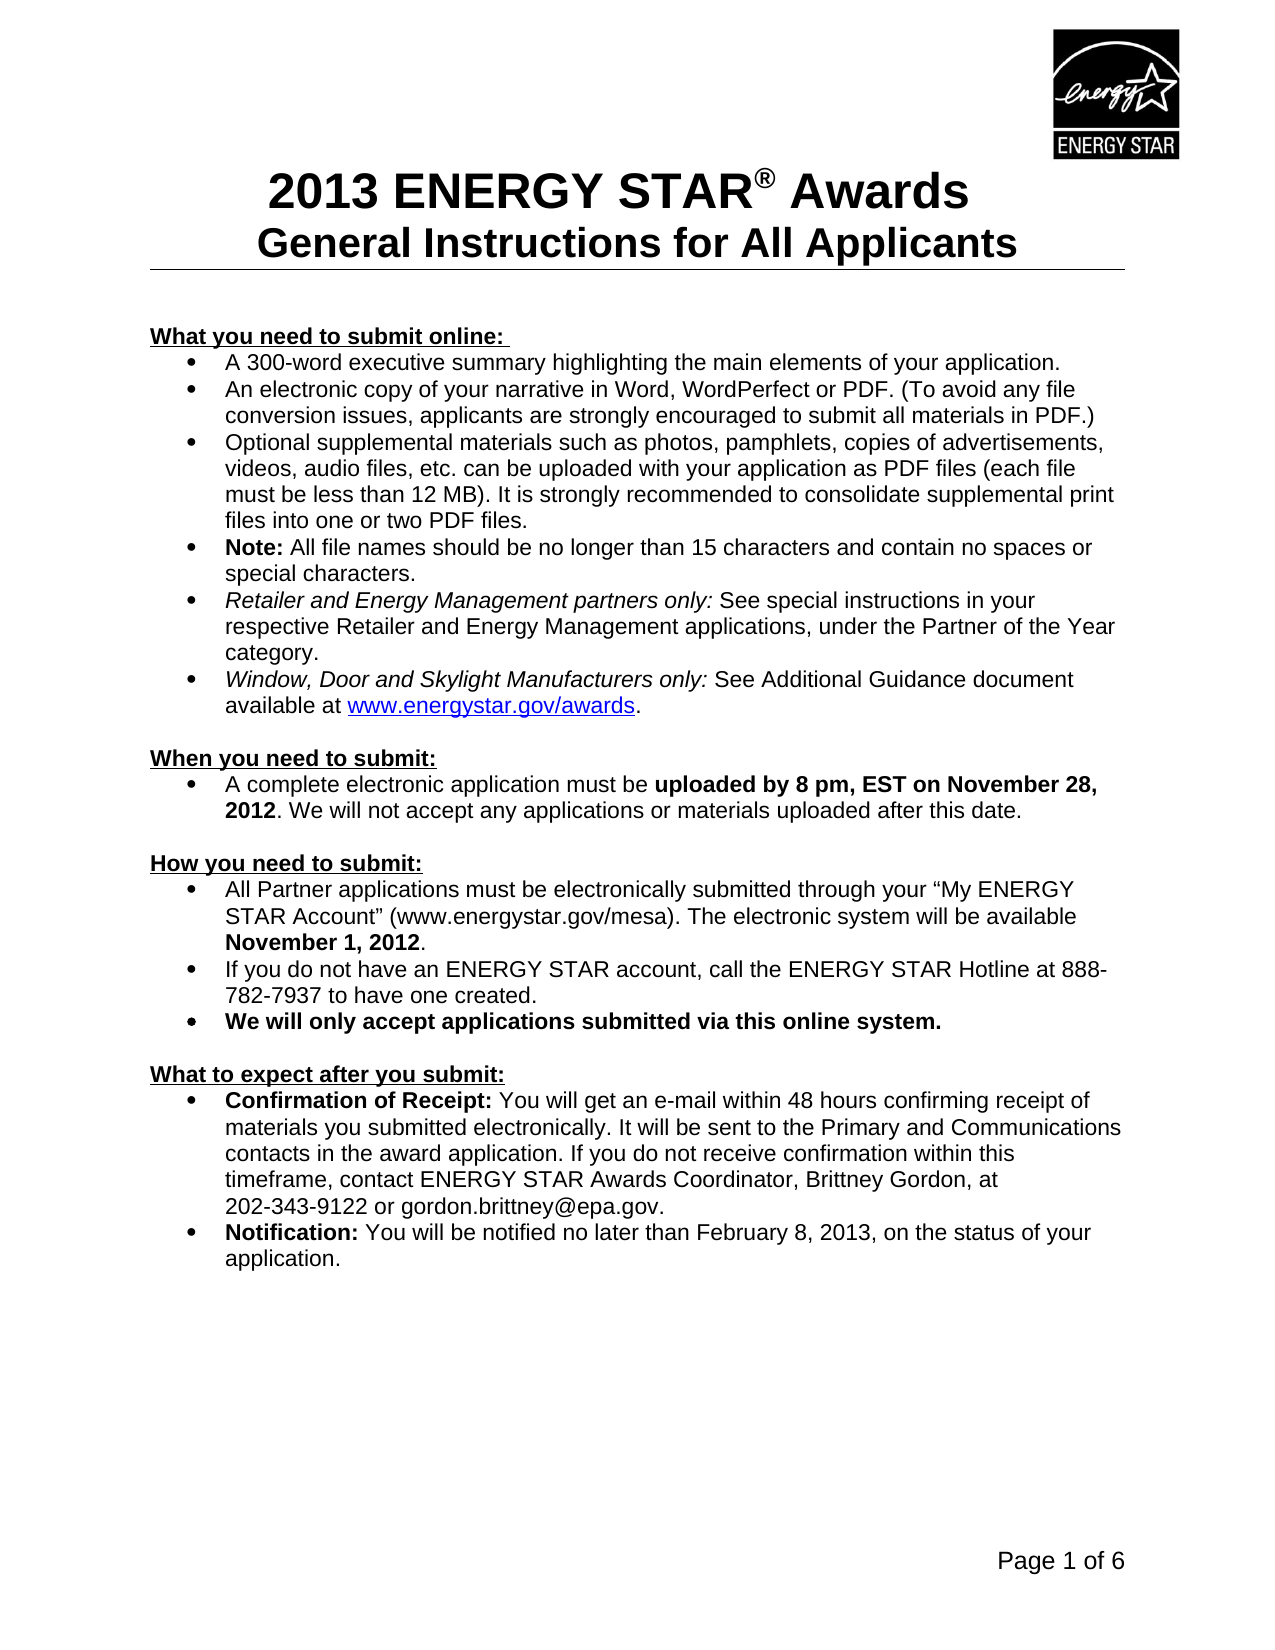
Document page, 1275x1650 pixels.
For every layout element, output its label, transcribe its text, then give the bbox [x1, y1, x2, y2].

list A 300-word executive summary highlighting the main elements of your application. [187, 349, 1125, 376]
list All Partner applications must be electronically submitted through your “My ENERGY STAR Account” (www.energystar.gov/mesa). The electronic system will be available November 1, 2012. [187, 876, 1125, 956]
list Window, Door and Skylight Manufacturers only: See Additional Guidance document available at www.energystar.gov/awards. [187, 666, 1125, 718]
text What you need to submit online: [150, 323, 1125, 349]
text 2013 ENERGY STAR® Awards [112, 120, 1125, 219]
list Confirmation of Receipt: You will get an e-mail within 48 hours confirming receipt of materials you submitted electronically. It will be sent to the Primary and Communications contacts in the award application. If you do not receive confirmation within this timeframe, contact ENERGY STAR Awards Coordinator, Brittney Gordon, at 202-343-9122 or gordon.brittney@epa.gov. [187, 1087, 1125, 1219]
list Note: All file names should be no longer than 15 characters and contain no spaces or special characters. [187, 534, 1125, 587]
list We will only accept applications submitted via this online system. [187, 1008, 1125, 1034]
text General Instructions for All Applicants [150, 219, 1125, 269]
list If you do not have an ENERGY STAR account, call the ENERGY STAR Hotline at 888-782-7937 to have one created. [187, 956, 1125, 1008]
text How you need to submit: [150, 850, 1125, 876]
list Optional supplemental materials such as photos, pamphlets, copies of advertisements, videos, audio files, etc. can be uploaded with your application as PDF files (each file must be less than 12 MB). It is strongly recommended to consolidate supplemental print files into one or two PDF files. [187, 428, 1125, 534]
list Notification: You will be notified no later than February 8, 2013, on the status of your application. [187, 1219, 1125, 1272]
list A complete electronic application must be uploaded by 8 pm, EST on November 28, 2012. We will not accept any applications or materials uploaded after this date. [187, 771, 1125, 824]
list An electronic copy of your narrative in Word, WordPerfect or PDF. (To avoid any file conversion issues, applicants are strongly encouraged to submit all materials in PDF.) [187, 376, 1125, 428]
text When you need to submit: [150, 745, 1125, 771]
list Retailer and Energy Management partners only: See special instructions in your respective Retailer and Energy Management applications, under the Partner of the Year category. [187, 587, 1125, 666]
picture [1050, 26, 1182, 162]
text What to expect after you submit: [150, 1061, 1125, 1087]
